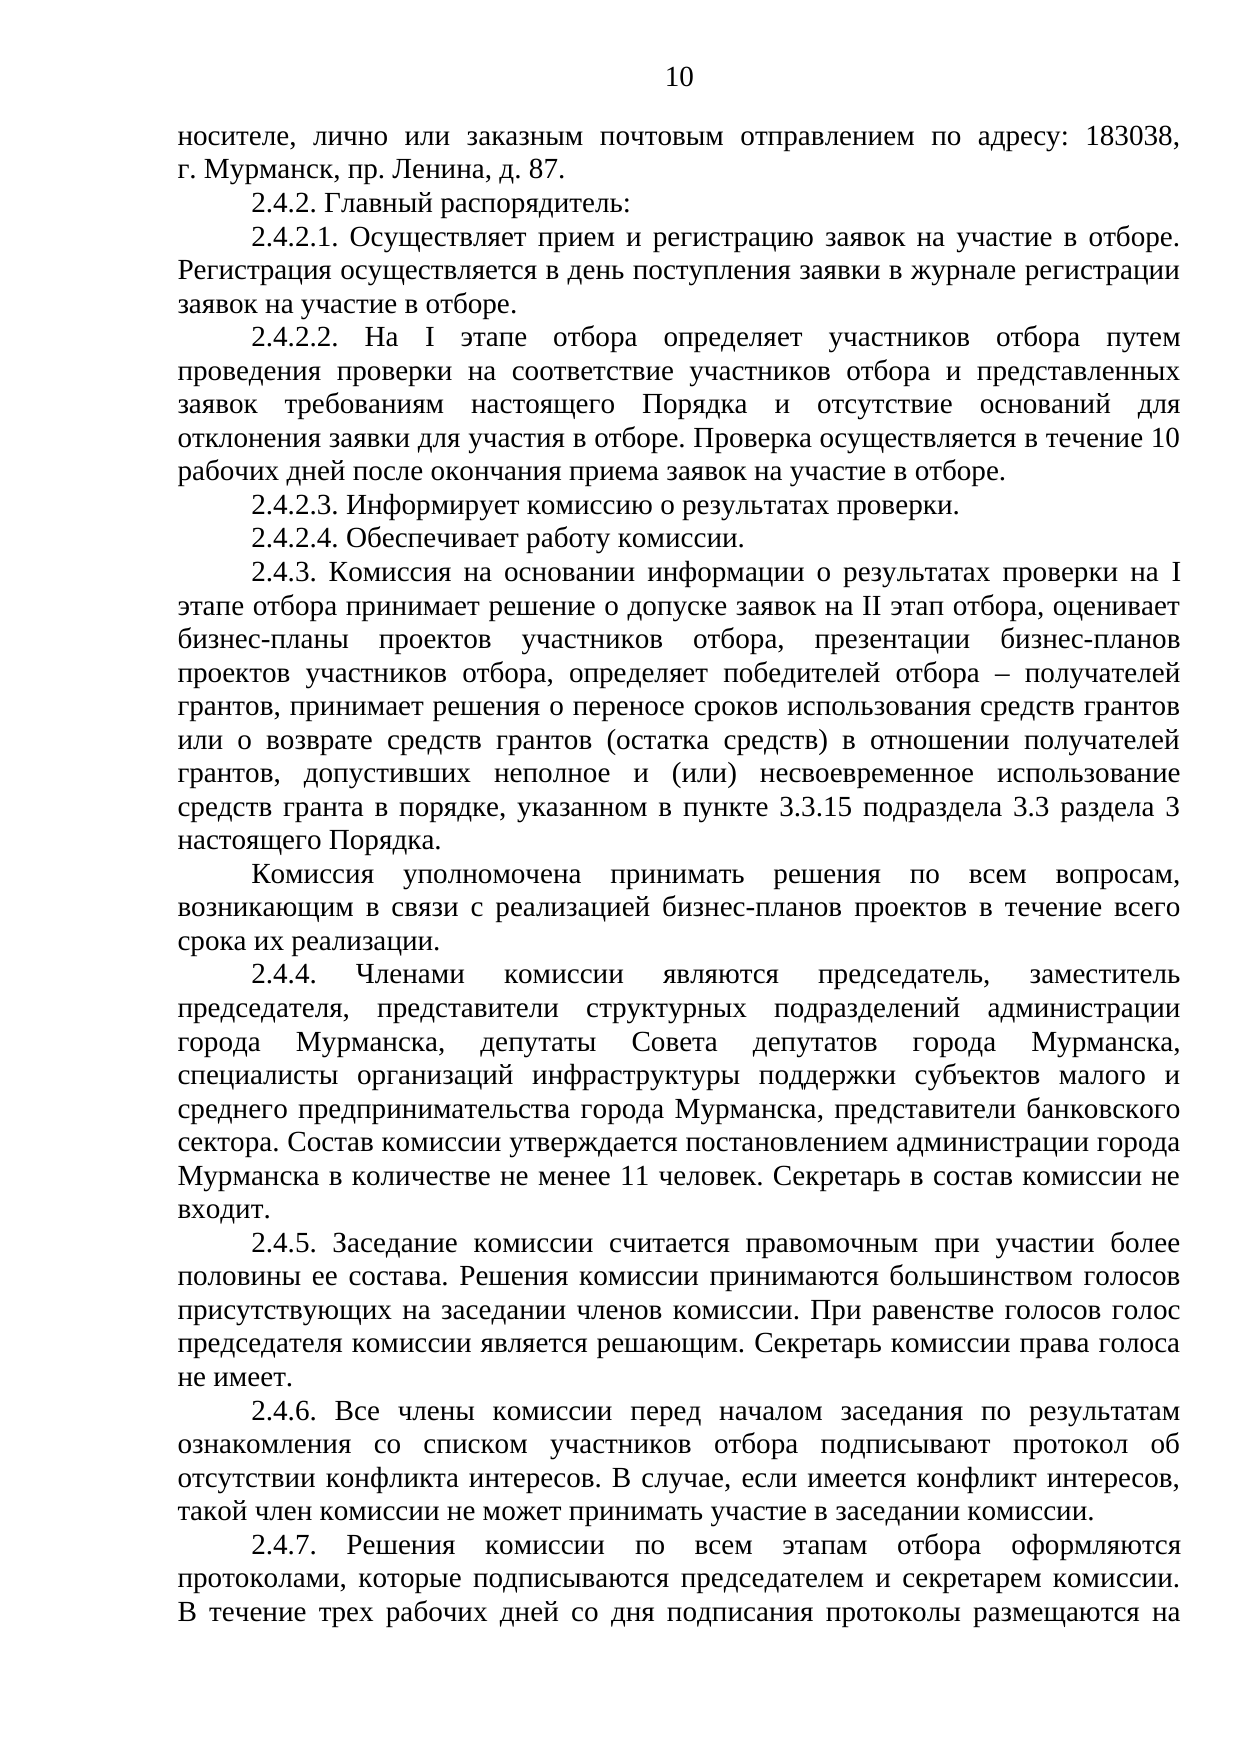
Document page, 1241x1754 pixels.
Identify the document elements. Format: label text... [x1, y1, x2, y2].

text 2.4.2. Главный распорядитель: [177, 185, 1181, 219]
text 2.4.2.4. Обеспечивает работу комиссии. [177, 521, 1181, 554]
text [177, 118, 1181, 185]
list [177, 1527, 1181, 1627]
text 2.4.2.2. На I этапе отбора определяет участников отбора путем проведения проверки на соответствие участников отбора и представленных заявок требованиям настоящего Порядка и отсутствие оснований для отклонения заявки для участия в отборе. Проверка осуществляется в течение 10 рабочих дней после окончания приема заявок на участие в отборе. [177, 319, 1181, 487]
text 2.4.2.1. Осуществляет прием и регистрацию заявок на участие в отборе. Регистрация осуществляется в день поступления заявки в журнале регистрации заявок на участие в отборе. [177, 219, 1181, 319]
text 2.4.2.3. Информирует комиссию о результатах проверки. [177, 487, 1181, 521]
text 2.4.4. Членами комиссии являются председатель, заместитель председателя, представители структурных подразделений администрации города Мурманска, депутаты Совета депутатов города Мурманска, специалисты организаций инфраструктуры поддержки субъектов малого и среднего предпринимательства города Мурманска, представители банковского сектора. Состав комиссии утверждается постановлением администрации города Мурманска в количестве не менее 11 человек. Секретарь в состав комиссии не входит. [177, 957, 1181, 1225]
text 2.4.3. Комиссия на основании информации о результатах проверки на I этапе отбора принимает решение о допуске заявок на II этап отбора, оценивает бизнес-планы проектов участников отбора, презентации бизнес-планов проектов участников отбора, определяет победителей отбора – получателей грантов, принимает решения о переносе сроков использования средств грантов или о возврате средств грантов (остатка средств) в отношении получателей грантов, допустивших неполное и (или) несвоевременное использование средств гранта в порядке, указанном в пункте 3.3.15 подраздела 3.3 раздела 3 настоящего Порядка. [177, 554, 1181, 856]
text Комиссия уполномочена принимать решения по всем вопросам, возникающим в связи с реализацией бизнес-планов проектов в течение всего срока их реализации. [177, 856, 1181, 957]
text 2.4.5. Заседание комиссии считается правомочным при участии более половины ее состава. Решения комиссии принимаются большинством голосов присутствующих на заседании членов комиссии. При равенстве голосов голос председателя комиссии является решающим. Секретарь комиссии права голоса не имеет. [177, 1225, 1181, 1393]
text 2.4.6. Все члены комиссии перед началом заседания по результатам ознакомления со списком участников отбора подписывают протокол об отсутствии конфликта интересов. В случае, если имеется конфликт интересов, такой член комиссии не может принимать участие в заседании комиссии. [177, 1393, 1181, 1527]
